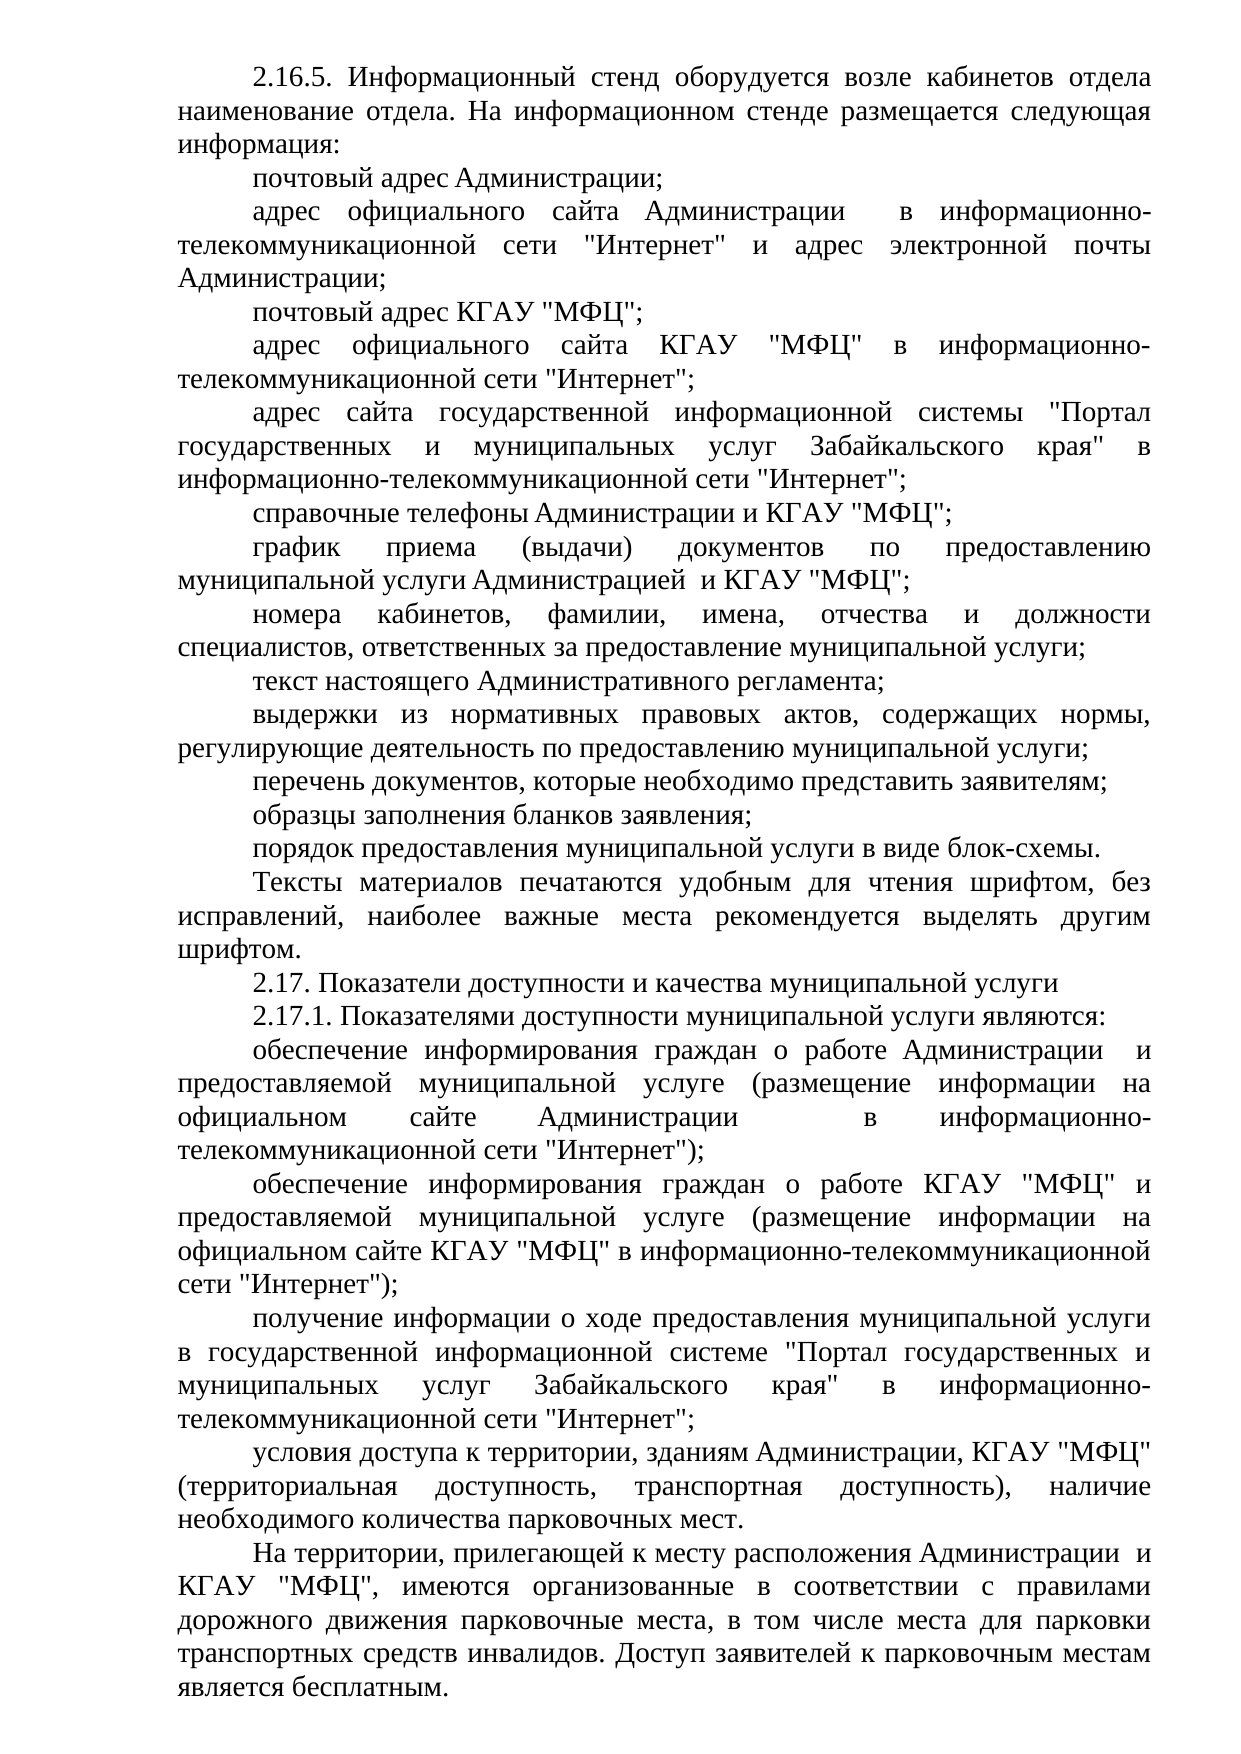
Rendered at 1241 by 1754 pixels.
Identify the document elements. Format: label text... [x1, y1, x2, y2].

text получение информации о ходе предоставления муниципальной услуги в государственной информационной системе "Портал государственных и муниципальных услуг Забайкальского края" в информационно-телекоммуникационной сети "Интернет"; [177, 1300, 1152, 1434]
text номера кабинетов, фамилии, имена, отчества и должности специалистов, ответственных за предоставление муниципальной услуги; [177, 596, 1152, 663]
text условия доступа к территории, зданиям Администрации, КГАУ "МФЦ" (территориальная доступность, транспортная доступность), наличие необходимого количества парковочных мест. [177, 1434, 1152, 1535]
text 2.17.1. Показателями доступности муниципальной услуги являются: [177, 998, 1152, 1032]
text образцы заполнения бланков заявления; [177, 797, 1152, 831]
text почтовый адрес КГАУ "МФЦ"; [177, 294, 1152, 327]
text обеспечение информирования граждан о работе Администрации и предоставляемой муниципальной услуге (размещение информации на официальном сайте Администрации в информационно-телекоммуникационной сети "Интернет"); [177, 1032, 1152, 1166]
text адрес сайта государственной информационной системы "Портал государственных и муниципальных услуг Забайкальского края" в информационно-телекоммуникационной сети "Интернет"; [177, 394, 1152, 495]
text адрес официального сайта Администрации в информационно-телекоммуникационной сети "Интернет" и адрес электронной почты Администрации; [177, 193, 1152, 294]
text 2.16.5. Информационный стенд оборудуется возле кабинетов отдела наименование отдела. На информационном стенде размещается следующая информация: [177, 59, 1152, 160]
text обеспечение информирования граждан о работе КГАУ "МФЦ" и предоставляемой муниципальной услуге (размещение информации на официальном сайте КГАУ "МФЦ" в информационно-телекоммуникационной сети "Интернет"); [177, 1166, 1152, 1300]
text текст настоящего Административного регламента; [177, 663, 1152, 696]
text график приема (выдачи) документов по предоставлению муниципальной услуги Администрацией и КГАУ "МФЦ"; [177, 529, 1152, 596]
text справочные телефоны Администрации и КГАУ "МФЦ"; [177, 495, 1152, 529]
text перечень документов, которые необходимо представить заявителям; [177, 763, 1152, 797]
text На территории, прилегающей к месту расположения Администрации и КГАУ "МФЦ", имеются организованные в соответствии с правилами дорожного движения парковочные места, в том числе места для парковки транспортных средств инвалидов. Доступ заявителей к парковочным местам является бесплатным. [177, 1535, 1152, 1703]
text Тексты материалов печатаются удобным для чтения шрифтом, без исправлений, наиболее важные места рекомендуется выделять другим шрифтом. [177, 864, 1152, 965]
text выдержки из нормативных правовых актов, содержащих нормы, регулирующие деятельность по предоставлению муниципальной услуги; [177, 696, 1152, 763]
text 2.17. Показатели доступности и качества муниципальной услуги [177, 965, 1152, 998]
text адрес официального сайта КГАУ "МФЦ" в информационно-телекоммуникационной сети "Интернет"; [177, 327, 1152, 394]
text порядок предоставления муниципальной услуги в виде блок-схемы. [177, 831, 1152, 864]
text почтовый адрес Администрации; [177, 160, 1152, 193]
